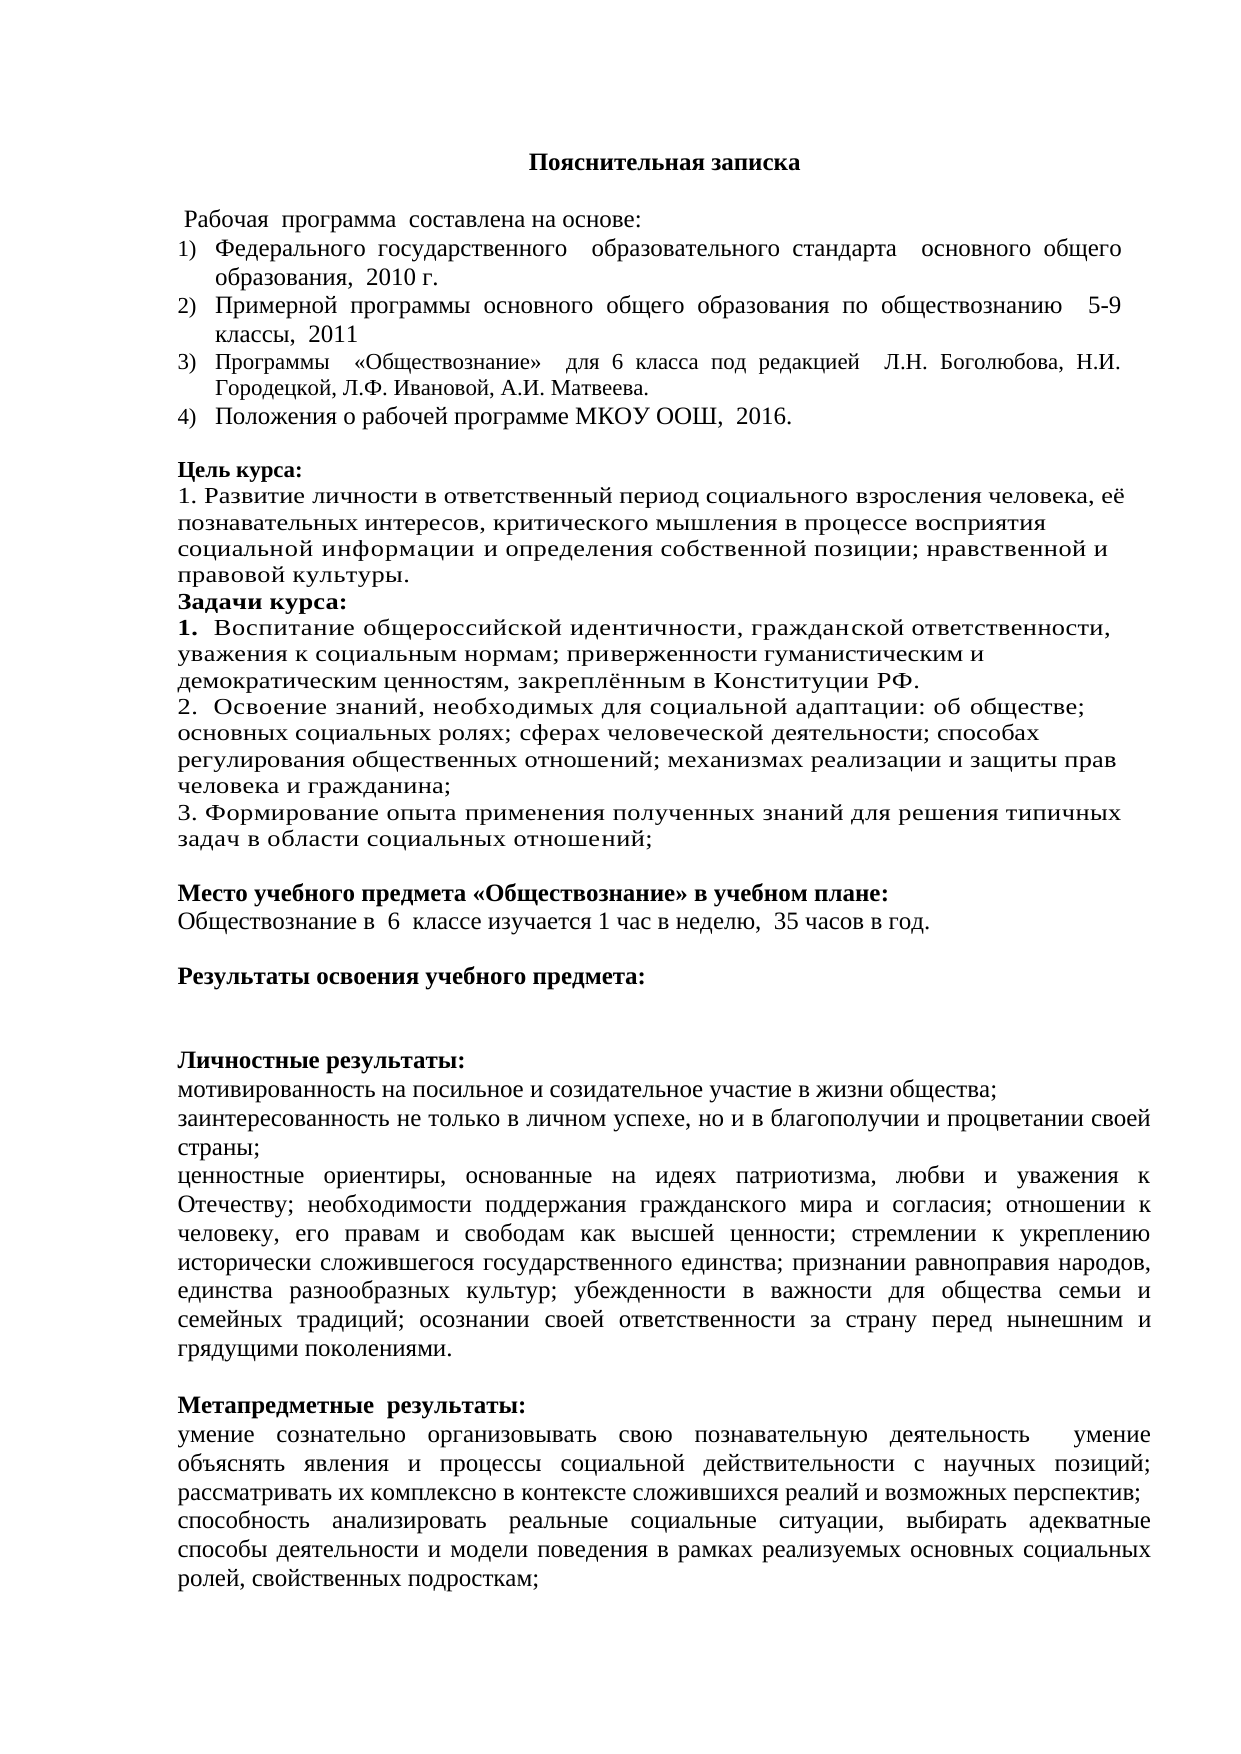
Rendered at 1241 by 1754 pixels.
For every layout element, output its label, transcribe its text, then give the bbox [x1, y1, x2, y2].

text Метапредметные результаты: [177, 1390, 1152, 1419]
text мотивированность на посильное и созидательное участие в жизни общества; [177, 1074, 1152, 1103]
text Обществознание в 6 классе изучается 1 час в неделю, 35 часов в год. [177, 906, 1152, 935]
text Цель курса: [177, 456, 1152, 482]
text умение сознательно организовывать свою познавательную деятельность умение объяснять явления и процессы социальной действительности с научных позиций; рассматривать их комплексно в контексте сложившихся реалий и возможных перспектив; [177, 1419, 1152, 1505]
list Примерной программы основного общего образования по обществознанию 5-9 классы, 2011 [177, 291, 1122, 348]
list Положения о рабочей программе МКОУ ООШ, 2016. [177, 401, 1122, 429]
text 2. Освоение знаний, необходимых для социальной адаптации: об обществе; основных социальных ролях; сферах человеческой деятельности; способах регулирования общественных отношений; механизмах реализации и защиты прав человека и гражданина; [177, 693, 1152, 798]
text Личностные результаты: [177, 1045, 1152, 1074]
text заинтересованность не только в личном успехе, но и в благополучии и процветании своей страны; [177, 1103, 1152, 1160]
text Пояснительная записка [177, 147, 1152, 176]
text Рабочая программа составлена на основе: [177, 204, 1152, 233]
text 1. Воспитание общероссийской идентичности, гражданской ответственности, уважения к социальным нормам; приверженности гуманистическим и демократическим ценностям, закреплённым в Конституции РФ. [177, 614, 1152, 693]
text Место учебного предмета «Обществознание» в учебном плане: [177, 878, 1152, 906]
text способность анализировать реальные социальные ситуации, выбирать адекватные способы деятельности и модели поведения в рамках реализуемых основных социальных ролей, свойственных подросткам; [177, 1505, 1152, 1592]
text Результаты освоения учебного предмета: [177, 961, 1152, 990]
list Программы «Обществознание» для 6 класса под редакцией Л.Н. Боголюбова, Н.И. Городецкой, Л.Ф. Ивановой, А.И. Матвеева. [177, 348, 1122, 401]
text Задачи курса: [177, 588, 1152, 614]
text 3. Формирование опыта применения полученных знаний для решения типичных задач в области социальных отношений; [177, 798, 1152, 851]
text ценностные ориентиры, основанные на идеях патриотизма, любви и уважения к Отечеству; необходимости поддержания гражданского мира и согласия; отношении к человеку, его правам и свободам как высшей ценности; стремлении к укреплению исторически сложившегося государственного единства; признании равноправия народов, единства разнообразных культур; убежденности в важности для общества семьи и семейных традиций; осознании своей ответственности за страну перед нынешним и грядущими поколениями. [177, 1160, 1152, 1362]
list Федерального государственного образовательного стандарта основного общего образования, 2010 г. [177, 233, 1122, 291]
text 1. Развитие личности в ответственный период социального взросления человека, её познавательных интересов, критического мышления в процессе восприятия социальной информации и определения собственной позиции; нравственной и правовой культуры. [177, 482, 1152, 588]
